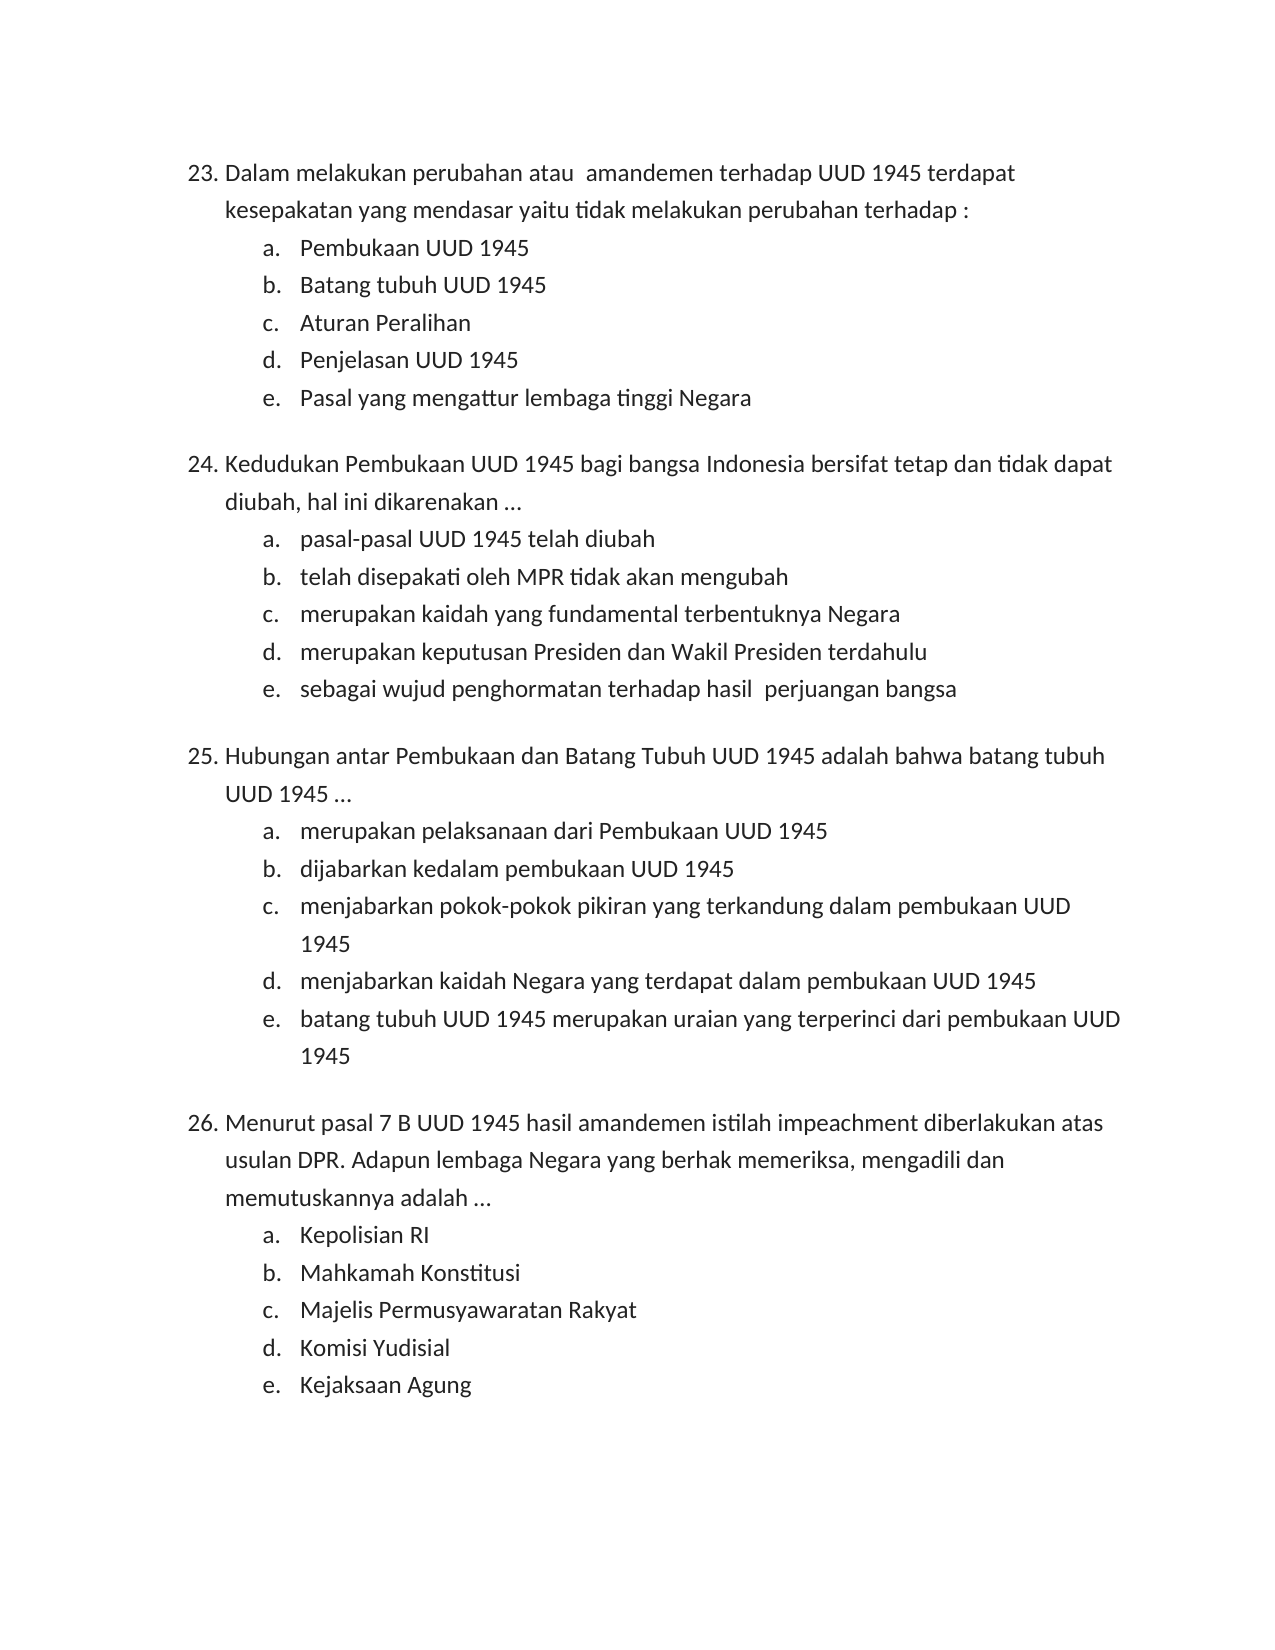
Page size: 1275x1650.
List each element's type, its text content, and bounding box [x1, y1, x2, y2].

list merupakan pelaksanaan dari Pembukaan UUD 1945 [262, 808, 1125, 846]
list Majelis Permusyawaratan Rakyat [262, 1287, 1125, 1325]
list sebagai wujud penghormatan terhadap hasil perjuangan bangsa [262, 667, 1125, 704]
list telah disepakati oleh MPR tidak akan mengubah [262, 554, 1125, 592]
list Penjelasan UUD 1945 [262, 337, 1125, 375]
list Aturan Peralihan [262, 300, 1125, 337]
list pasal-pasal UUD 1945 telah diubah [262, 517, 1125, 554]
list batang tubuh UUD 1945 merupakan uraian yang terperinci dari pembukaan UUD 1945 [262, 996, 1125, 1071]
list menjabarkan pokok-pokok pikiran yang terkandung dalam pembukaan UUD 1945 [262, 883, 1125, 958]
list Dalam melakukan perubahan atau amandemen terhadap UUD 1945 terdapat kesepakatan yang mendasar yaitu tidak melakukan perubahan terhadap : [187, 150, 1125, 225]
list Kedudukan Pembukaan UUD 1945 bagi bangsa Indonesia bersifat tetap dan tidak dapat diubah, hal ini dikarenakan … [187, 442, 1125, 517]
list menjabarkan kaidah Negara yang terdapat dalam pembukaan UUD 1945 [262, 958, 1125, 996]
list Kepolisian RI [262, 1212, 1125, 1250]
list Mahkamah Konstitusi [262, 1250, 1125, 1287]
list Komisi Yudisial [262, 1325, 1125, 1362]
list merupakan keputusan Presiden dan Wakil Presiden terdahulu [262, 629, 1125, 667]
list Pasal yang mengattur lembaga tinggi Negara [262, 375, 1125, 412]
list Batang tubuh UUD 1945 [262, 262, 1125, 300]
list Pembukaan UUD 1945 [262, 225, 1125, 262]
list Menurut pasal 7 B UUD 1945 hasil amandemen istilah impeachment diberlakukan atas usulan DPR. Adapun lembaga Negara yang berhak memeriksa, mengadili dan memutuskannya adalah … [187, 1100, 1125, 1212]
list Kejaksaan Agung [262, 1362, 1125, 1400]
list merupakan kaidah yang fundamental terbentuknya Negara [262, 592, 1125, 629]
list Hubungan antar Pembukaan dan Batang Tubuh UUD 1945 adalah bahwa batang tubuh UUD 1945 … [187, 733, 1125, 808]
list dijabarkan kedalam pembukaan UUD 1945 [262, 846, 1125, 883]
